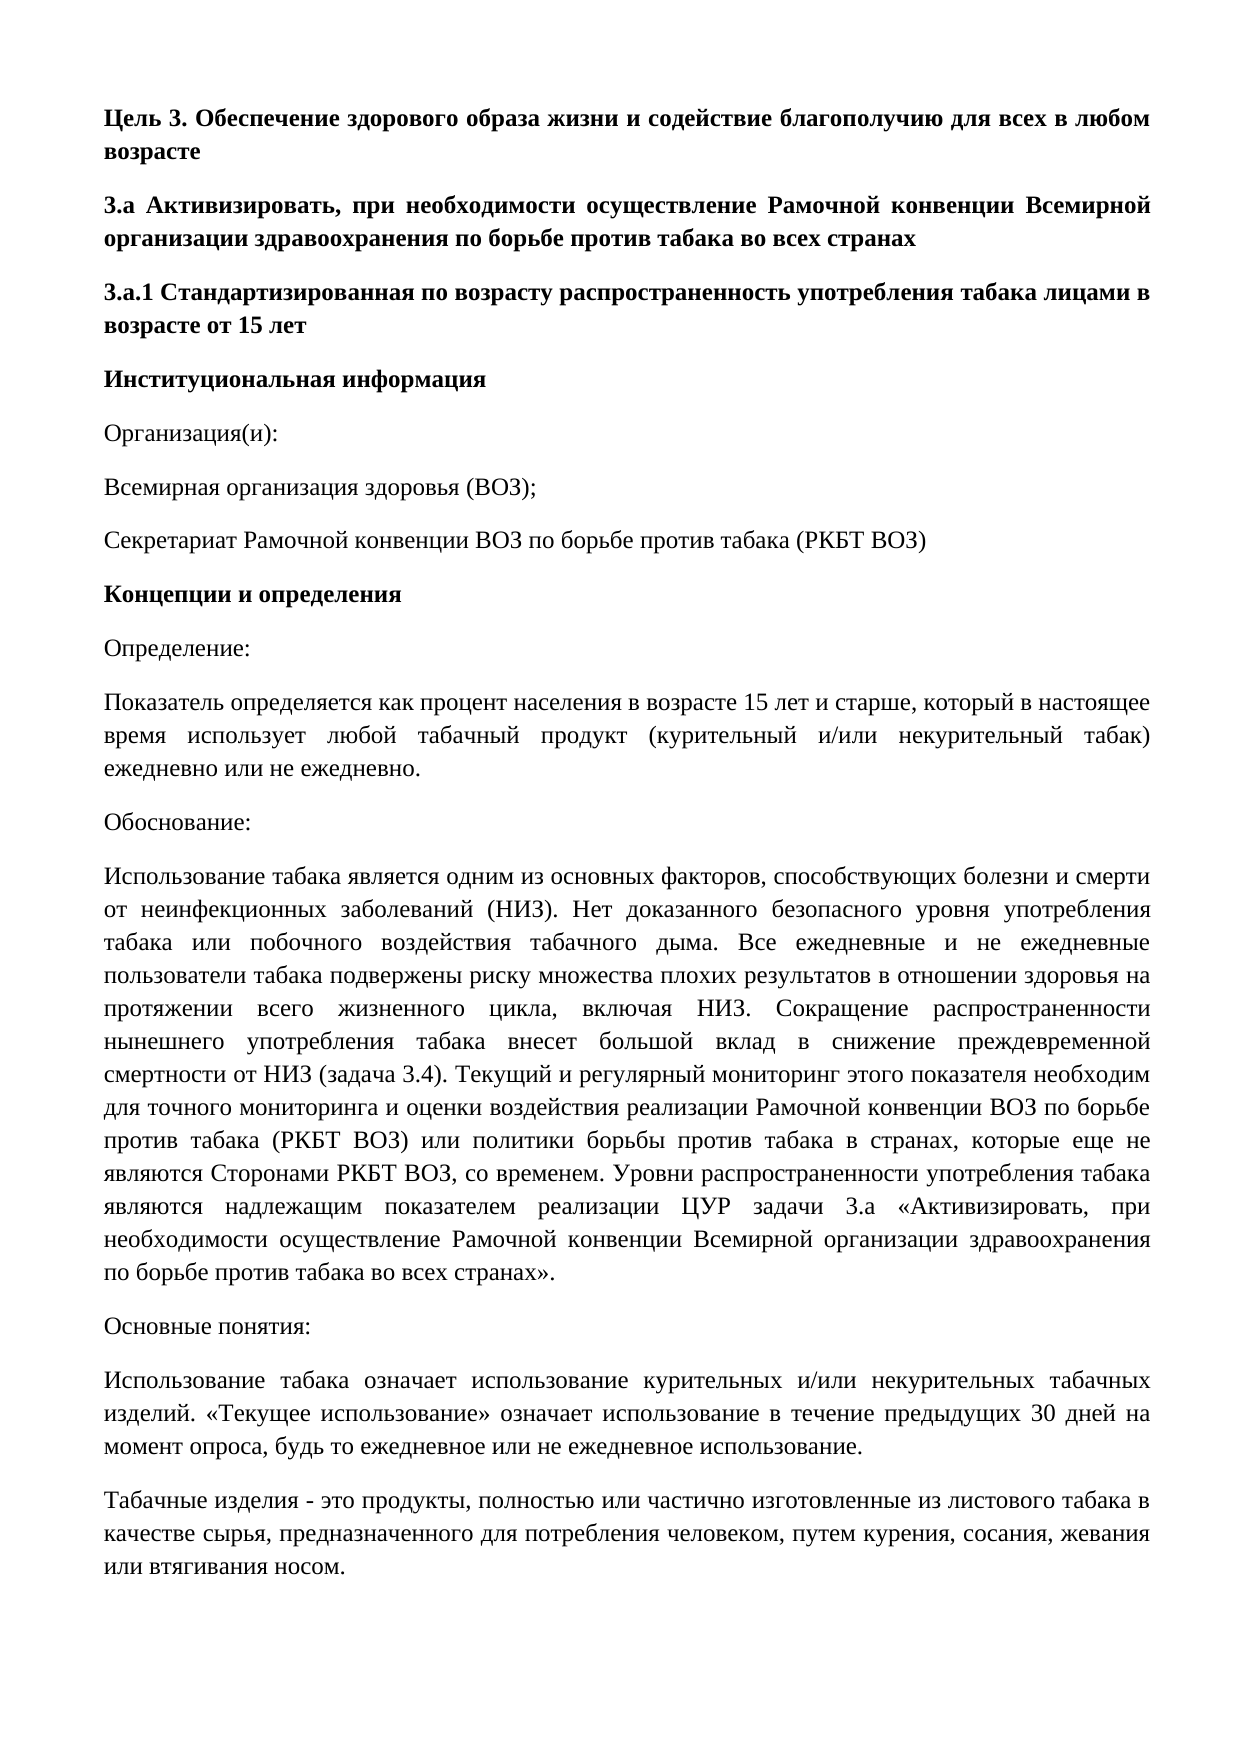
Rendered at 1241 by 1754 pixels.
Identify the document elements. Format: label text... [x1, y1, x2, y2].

text Обоснование: [103, 807, 1152, 836]
text Использование табака является одним из основных факторов, способствующих болезни и смерти от неинфекционных заболеваний (НИЗ). Нет доказанного безопасного уровня употребления табака или побочного воздействия табачного дыма. Все ежедневные и не ежедневные пользователи табака подвержены риску множества плохих результатов в отношении здоровья на протяжении всего жизненного цикла, включая НИЗ. Сокращение распространенности нынешнего употребления табака внесет большой вклад в снижение преждевременной смертности от НИЗ (задача 3.4). Текущий и регулярный мониторинг этого показателя необходим для точного мониторинга и оценки воздействия реализации Рамочной конвенции ВОЗ по борьбе против табака (РКБТ ВОЗ) или политики борьбы против табака в странах, которые еще не являются Сторонами РКБТ ВОЗ, со временем. Уровни распространенности употребления табака являются надлежащим показателем реализации ЦУР задачи 3.a «Активизировать, при необходимости осуществление Рамочной конвенции Всемирной организации здравоохранения по борьбе против табака во всех странах». [103, 861, 1152, 1286]
text Секретариат Рамочной конвенции ВОЗ по борьбе против табака (РКБТ ВОЗ) [103, 526, 1152, 554]
text Табачные изделия - это продукты, полностью или частично изготовленные из листового табака в качестве сырья, предназначенного для потребления человеком, путем курения, сосания, жевания или втягивания носом. [103, 1485, 1152, 1579]
text Использование табака означает использование курительных и/или некурительных табачных изделий. «Текущее использование» означает использование в течение предыдущих 30 дней на момент опроса, будь то ежедневное или не ежедневное использование. [103, 1365, 1152, 1460]
text Основные понятия: [103, 1311, 1152, 1340]
text Организация(и): [103, 418, 1152, 447]
text Показатель определяется как процент населения в возрасте 15 лет и старше, который в настоящее время использует любой табачный продукт (курительный и/или некурительный табак) ежедневно или не ежедневно. [103, 687, 1152, 782]
text Институциональная информация [103, 364, 1152, 393]
text 3.a.1 Стандартизированная по возрасту распространенность употребления табака лицами в возрасте от 15 лет [103, 277, 1152, 339]
text Определение: [103, 633, 1152, 662]
text Цель 3. Обеспечение здорового образа жизни и содействие благополучию для всех в любом возрасте [103, 103, 1152, 165]
text Концепции и определения [103, 579, 1152, 608]
text 3.a Активизировать, при необходимости осуществление Рамочной конвенции Всемирной организации здравоохранения по борьбе против табака во всех странах [103, 190, 1152, 252]
text Всемирная организация здоровья (ВОЗ); [103, 472, 1152, 501]
